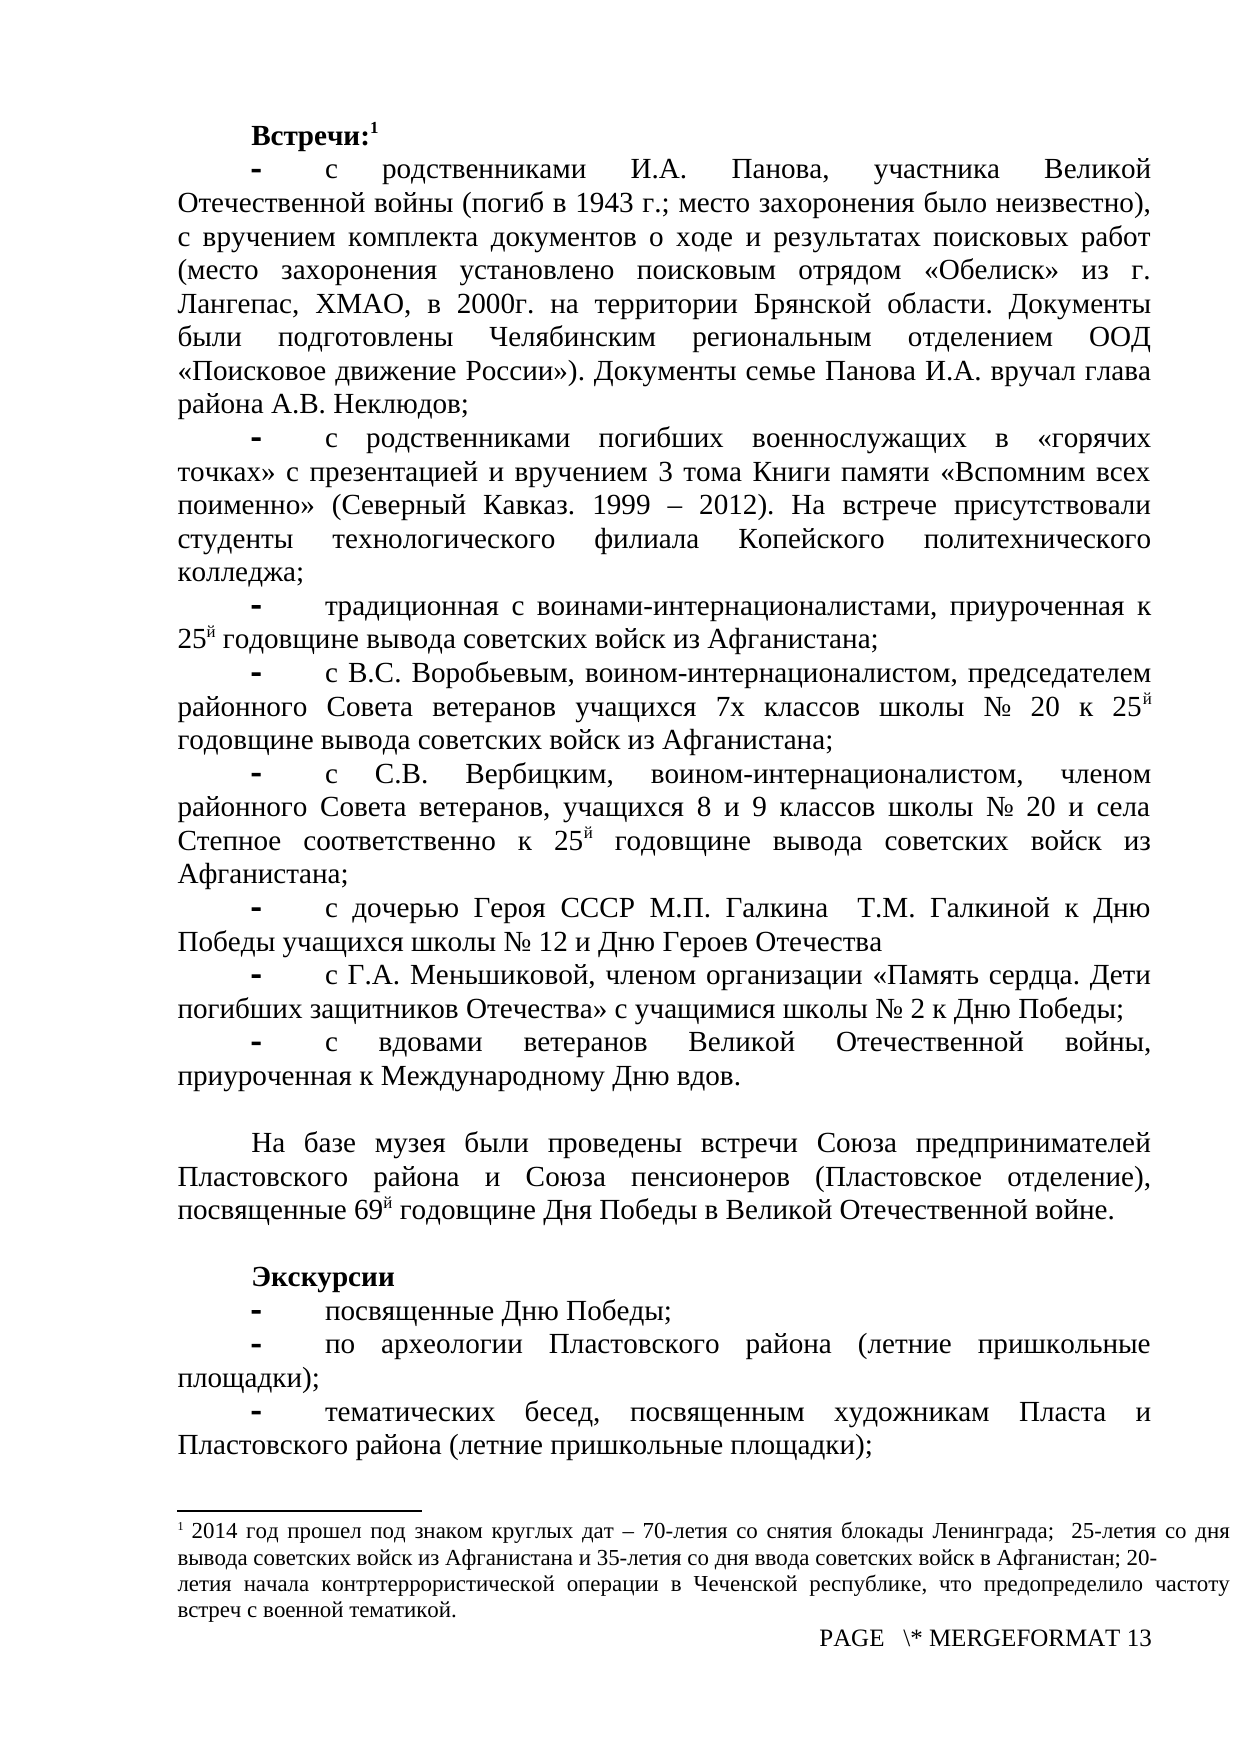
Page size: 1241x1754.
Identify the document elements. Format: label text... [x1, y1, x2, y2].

list с В.С. Воробьевым, воином-интернационалистом, председателем районного Совета ветеранов учащихся 7х классов школы № 20 к 25й годовщине вывода советских войск из Афганистана; [177, 655, 1152, 756]
list тематических бесед, посвященным художникам Пласта и Пластовского района (летние пришкольные площадки); [177, 1394, 1152, 1461]
list по археологии Пластовского района (летние пришкольные площадки); [177, 1327, 1152, 1394]
list с родственниками погибших военнослужащих в «горячих точках» с презентацией и вручением 3 тома Книги памяти «Вспомним всех поименно» (Северный Кавказ. 1999 – 2012). На встрече присутствовали студенты технологического филиала Копейского политехнического колледжа; [177, 420, 1152, 588]
text Экскурсии [177, 1259, 1152, 1293]
list с Г.А. Меньшиковой, членом организации «Память сердца. Дети погибших защитников Отечества» с учащимися школы № 2 к Дню Победы; [177, 957, 1152, 1024]
list с дочерью Героя СССР М.П. Галкина Т.М. Галкиной к Дню Победы учащихся школы № 12 и Дню Героев Отечества [177, 890, 1152, 957]
list традиционная с воинами-интернационалистами, приуроченная к 25й годовщине вывода советских войск из Афганистана; [177, 588, 1152, 655]
list с родственниками И.А. Панова, участника Великой Отечественной войны (погиб в 1943 г.; место захоронения было неизвестно), с вручением комплекта документов о ходе и результатах поисковых работ (место захоронения установлено поисковым отрядом «Обелиск» из г. Лангепас, ХМАО, в 2000г. на территории Брянской области. Документы были подготовлены Челябинским региональным отделением ООД «Поисковое движение России»). Документы семье Панова И.А. вручал глава района А.В. Неклюдов; [177, 152, 1152, 420]
list с С.В. Вербицким, воином-интернационалистом, членом районного Совета ветеранов, учащихся 8 и 9 классов школы № 20 и села Степное соответственно к 25й годовщине вывода советских войск из Афганистана; [177, 756, 1152, 890]
list с вдовами ветеранов Великой Отечественной войны, приуроченная к Международному Дню вдов. [177, 1024, 1152, 1092]
text Встречи: [177, 118, 1152, 152]
text На базе музея были проведены встречи Союза предпринимателей Пластовского района и Союза пенсионеров (Пластовское отделение), посвященные 69й годовщине Дня Победы в Великой Отечественной войне. [177, 1125, 1152, 1226]
list посвященные Дню Победы; [177, 1293, 1152, 1327]
